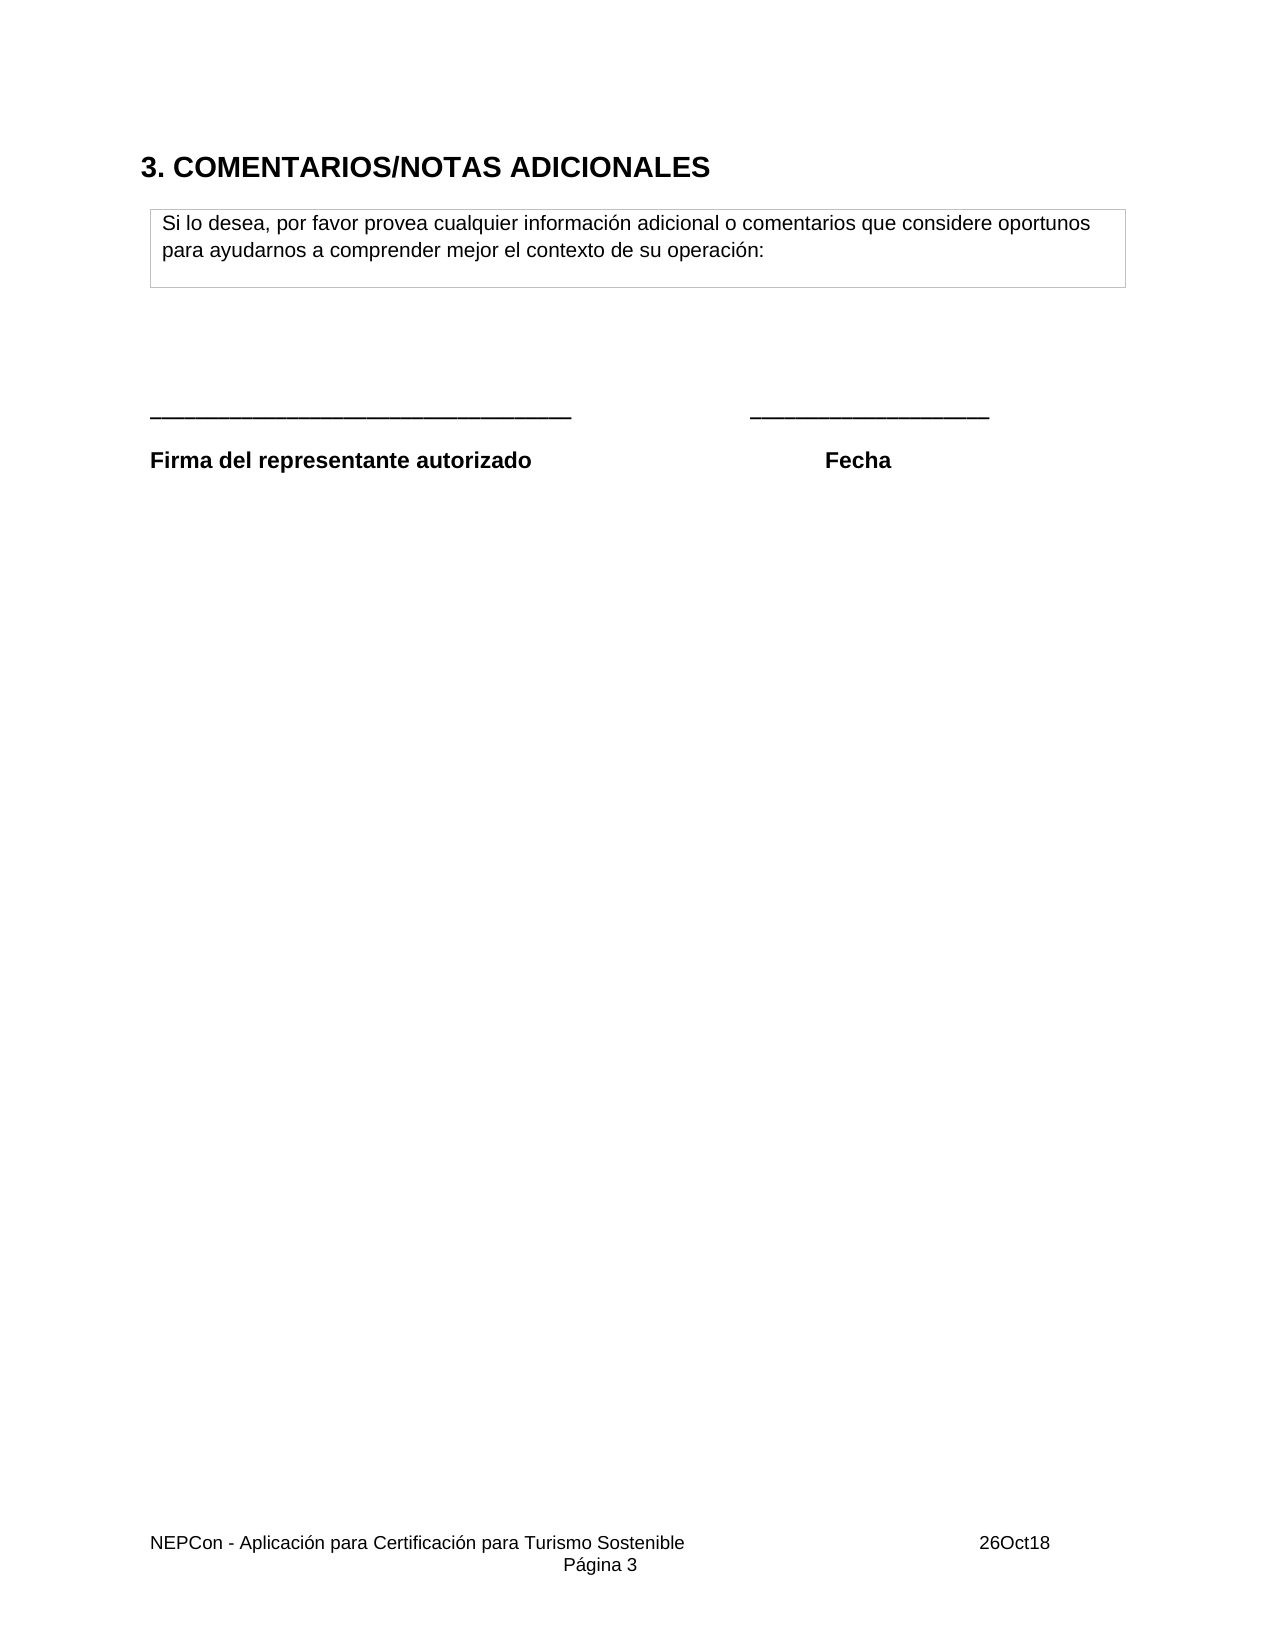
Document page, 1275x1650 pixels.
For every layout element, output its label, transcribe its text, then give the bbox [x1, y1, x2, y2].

table_header Si lo desea, por favor provea cualquier información adicional o comentarios que considere oportunos para ayudarnos a comprender mejor el contexto de su operación: [151, 210, 1125, 287]
text Firma del representante autorizado Fecha [150, 447, 1125, 473]
text _____________________________________ _____________________ [150, 394, 1125, 422]
text 3. COMENTARIOS/NOTAS ADICIONALES [141, 150, 1125, 183]
